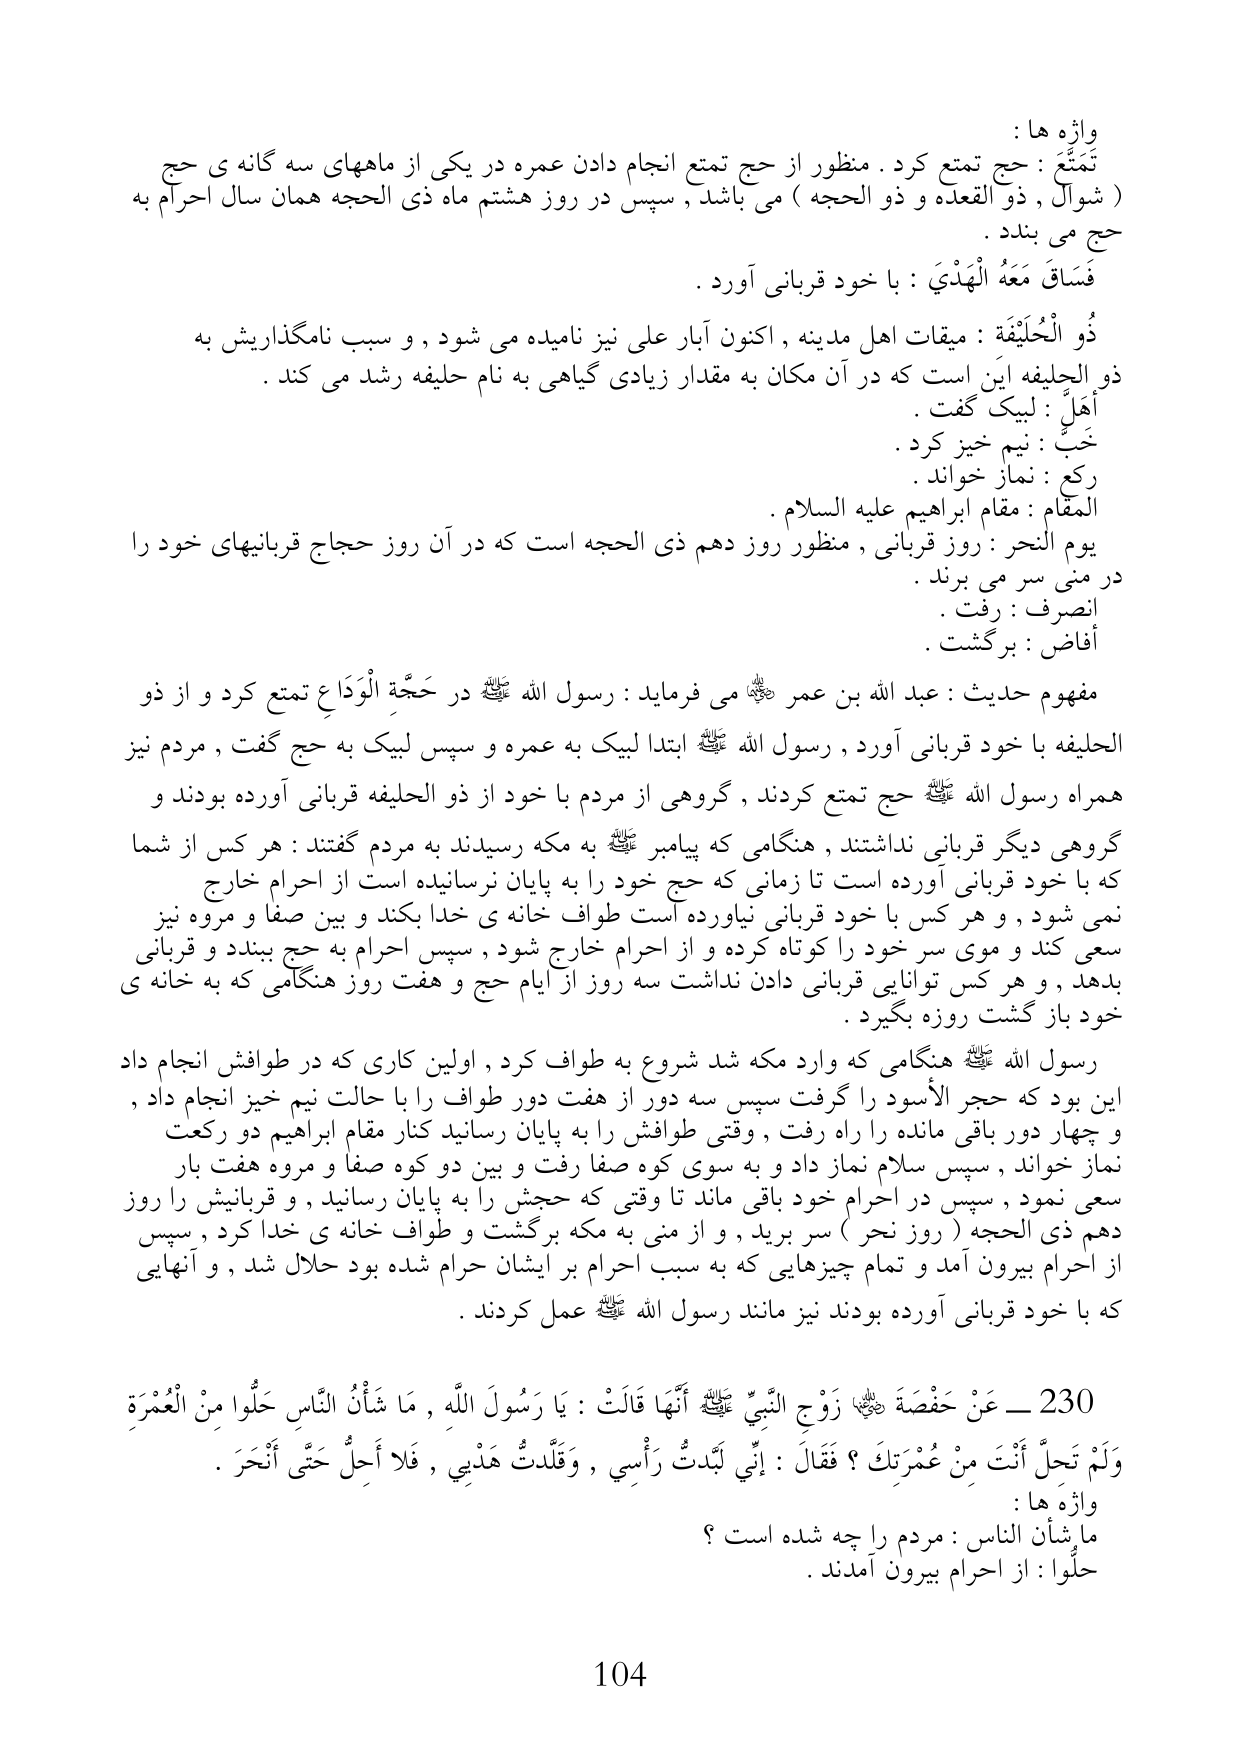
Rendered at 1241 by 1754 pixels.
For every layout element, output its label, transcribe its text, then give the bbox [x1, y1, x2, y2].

text حلُّوا : از احرام بیرون آمدند . [118, 1557, 1122, 1590]
text تَمَتَّعَ : حج تمتع کرد . منظور از حج تمتع انجام دادن عمره در یکی از ماههای سه گانه ی حج ( شوال , ذو القعده و ذو الحجه ) می باشد , سپس در روز هشتم ماه ذی الحجه همان سال احرام به حج می بندد . [118, 151, 1122, 251]
text واژه ها : [118, 1490, 1122, 1524]
text 230 ـ عَنْ حَفْصَةَ & زَوْجِ النَّبِيِّ % أَنَّهَا قَالَتْ : يَا رَسُولَ اللَّهِ , مَا شَأْنُ النَّاسِ حَلُّوا مِنْ الْعُمْرَةِ وَلَمْ تَحِلَّ أَنْتَ مِنْ عُمْرَتِكَ ؟ فَقَالَ : إنِّي لَبَّدتُّ رَأْسِي , وَقَلَّدتُّ هَدْيِي , فَلا أَحِلُّ حَتَّى أَنْحَرَ . [118, 1378, 1122, 1490]
text فَسَاقَ مَعَهُ الْهَدْيَ : با خود قربانی آورد . [118, 251, 1122, 307]
text رسول الله % هنگامی که وارد مکه شد شروع به طواف کرد , اولین کاری که در طوافش انجام داد این بود که حجر الأسود را گرفت سپس سه دور از هفت دور طواف را با حالت نیم خیز انجام داد , و چهار دور باقی مانده را راه رفت , وقتی طوافش را به پایان رسانید کنار مقام ابراهیم دو رکعت نماز خواند , سپس سلام نماز داد و به سوی کوه صفا رفت و بین دو کوه صفا و مروه هفت بار سعی نمود , سپس در احرام خود باقی ماند تا وقتی که حجش را به پایان رسانید , و قربانیش را روز دهم ذی الحجه ( روز نحر ) سر برید , و از منی به مکه برگشت و طواف خانه ی خدا کرد , سپس از احرام بیرون آمد و تمام چیزهایی که به سبب احرام بر ایشان حرام شده بود حلال شد , و آنهایی که با خود قربانی آورده بودند نیز مانند رسول الله % عمل کردند . [118, 1036, 1122, 1335]
text المقام : مقام ابراهیم علیه السلام . [118, 497, 1122, 530]
text رکع : نماز خواند . [118, 463, 1122, 497]
text واژه ها : [118, 118, 1122, 151]
text ما شأن الناس : مردم را چه شده است ؟ [118, 1524, 1122, 1557]
text أفاض : برگشت . [118, 630, 1122, 663]
text مفهوم حدیث : عبد الله بن عمر $ می فرماید : رسول الله % در حَجَّةِ الْوَدَاعِ تمتع کرد و از ذو الحلیفه با خود قربانی آورد , رسول الله % ابتدا لبیک به عمره و سپس لبیک به حج گفت , مردم نیز همراه رسول الله % حج تمتع کردند , گروهی از مردم با خود از ذو الحلیفه قربانی آورده بودند و گروهی دیگر قربانی نداشتند , هنگامی که پیامبر % به مکه رسیدند به مردم گفتند : هر کس از شما که با خود قربانی آورده است تا زمانی که حج خود را به پایان نرسانیده است از احرام خارج نمی شود , و هر کس با خود قربانی نیاورده است طواف خانه ی خدا بکند و بین صفا و مروه نیز سعی کند و موی سر خود را کوتاه کرده و از احرام خارج شود , سپس احرام به حج ببندد و قربانی بدهد , و هر کس توانایی قربانی دادن نداشت سه روز از ایام حج و هفت روز هنگامی که به خانه ی خود باز گشت روزه بگیرد . [118, 663, 1122, 1036]
text انصرف : رفت . [118, 597, 1122, 630]
text یوم النحر : روز قربانی , منظور روز دهم ذی الحجه است که در آن روز حجاج قربانیهای خود را در منی سر می برند . [118, 530, 1122, 597]
text أهَلَّ : لبیک گفت . [118, 397, 1122, 430]
text خَبَّ : نیم خیز کرد . [118, 430, 1122, 463]
text ذُو الْحُلَيْفَةِ : میقات اهل مدینه , اکنون آبار علی نیز نامیده می شود , و سبب نامگذاریش به ذو الحلیفه این است که در آن مکان به مقدار زیادی گیاهی به نام حلیفه رشد می کند . [118, 307, 1122, 397]
